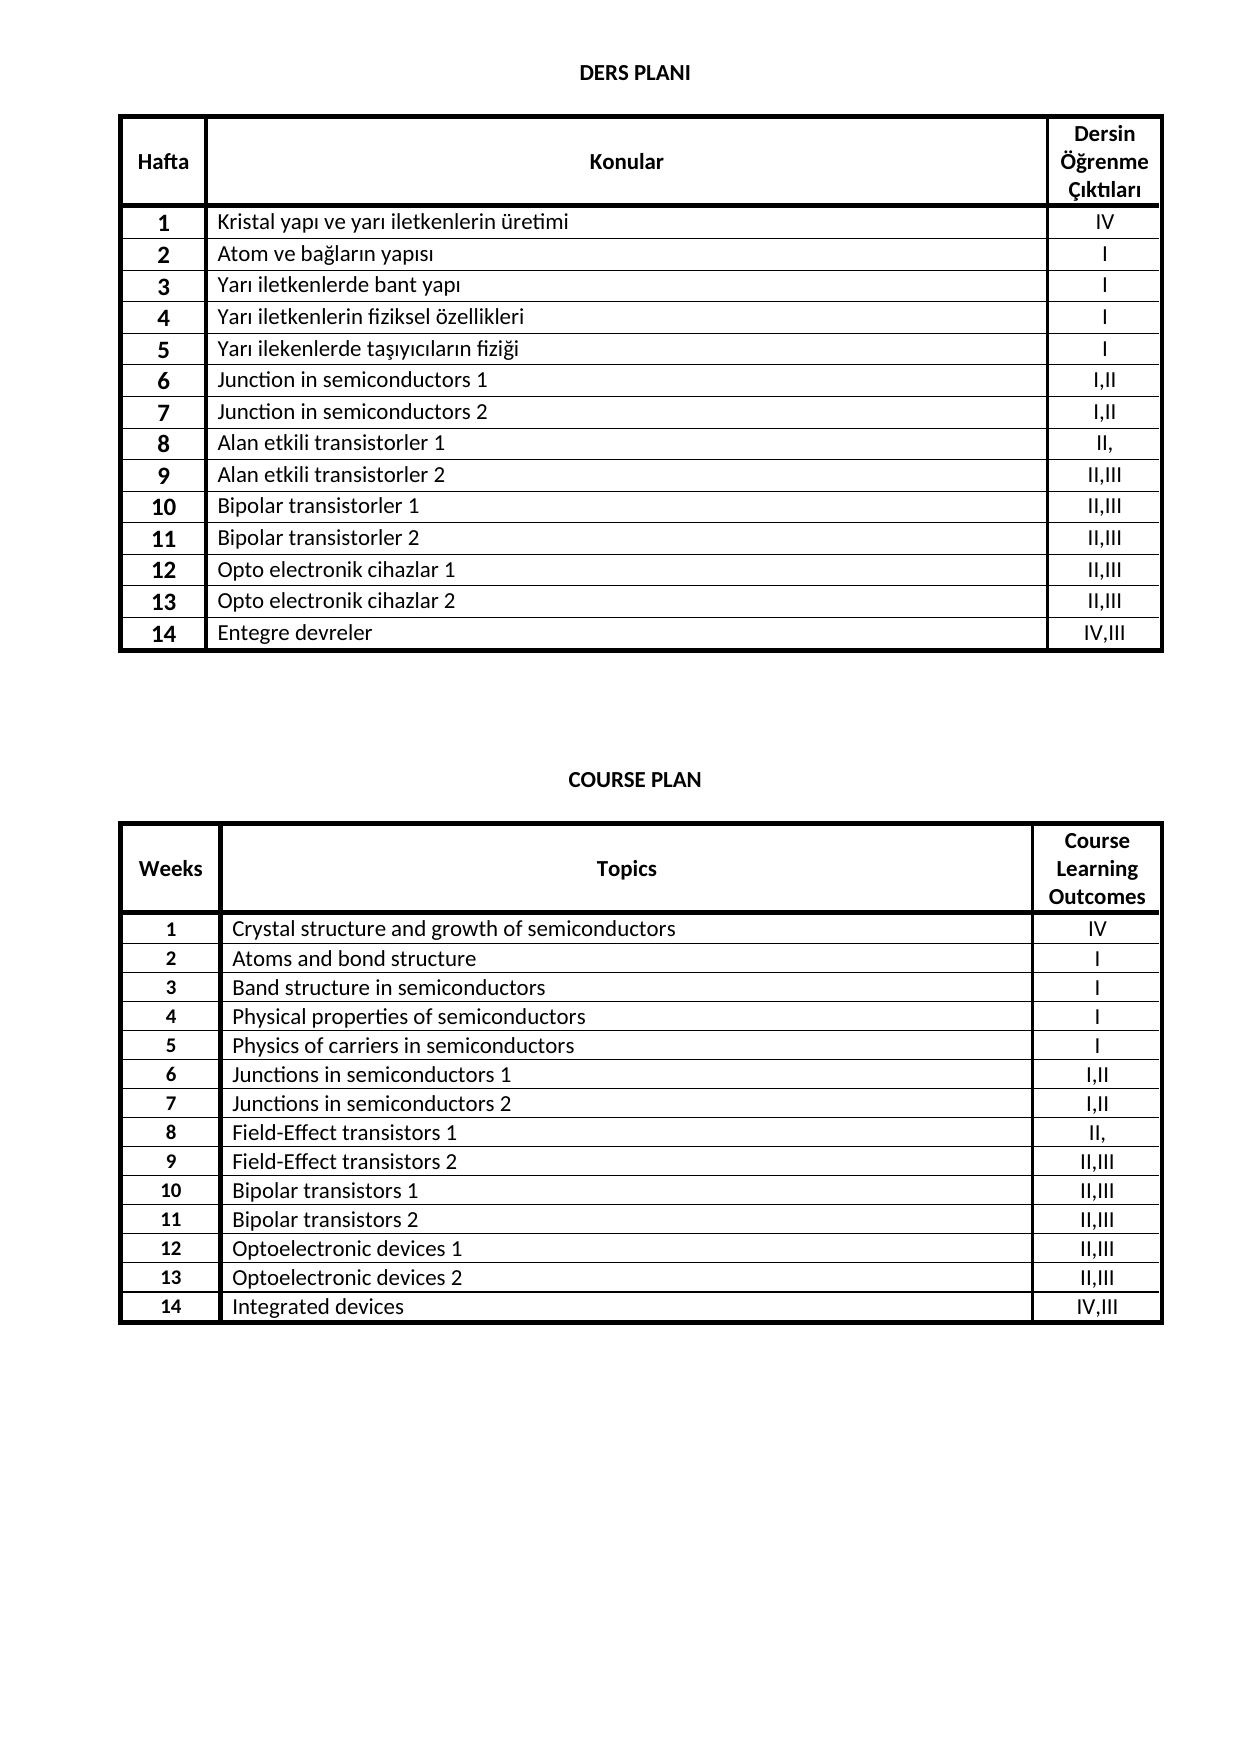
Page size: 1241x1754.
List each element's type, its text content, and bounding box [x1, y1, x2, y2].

table_cell Bipolar transistorler 2 [208, 523, 1046, 554]
table_cell II,III [1049, 554, 1160, 585]
table_cell IV,III [1034, 1291, 1160, 1320]
table_cell Junction in semiconductors 1 [208, 365, 1046, 396]
table_cell Field-Effect transistors 2 [223, 1147, 1031, 1175]
table_cell II, [1049, 428, 1160, 459]
table_cell 9 [123, 1147, 218, 1175]
table_cell Yarı iletkenlerde bant yapı [208, 271, 1046, 301]
table_header Hafta [123, 119, 204, 203]
table_cell IV,III [1049, 617, 1160, 648]
table_cell IV [1049, 203, 1160, 238]
table_cell Opto electronik cihazlar 2 [208, 586, 1046, 617]
table_cell 12 [123, 1234, 218, 1262]
table_cell Physical properties of semiconductors [223, 1002, 1031, 1030]
table_cell Bipolar transistorler 1 [208, 492, 1046, 522]
table_header Konular [208, 119, 1046, 203]
table_cell I [1049, 238, 1160, 269]
table_cell 7 [123, 397, 204, 427]
table_cell IV [1034, 910, 1160, 943]
table_cell 1 [123, 208, 204, 238]
table_cell Optoelectronic devices 1 [223, 1234, 1031, 1262]
table_cell 2 [123, 239, 204, 269]
table_cell I [1034, 972, 1160, 1001]
table_cell II,III [1049, 491, 1160, 522]
table_cell 10 [123, 492, 204, 522]
table_cell I,II [1049, 396, 1160, 427]
text Ders Planı [118, 58, 1152, 86]
table_cell I [1034, 1030, 1160, 1059]
table_cell I [1034, 1001, 1160, 1030]
table_cell 13 [123, 586, 204, 617]
table_cell I,II [1049, 364, 1160, 396]
table_cell Yarı iletkenlerin fiziksel özellikleri [208, 302, 1046, 333]
table_cell 6 [123, 365, 204, 396]
table_cell Band structure in semiconductors [223, 973, 1031, 1001]
table_cell II,III [1049, 459, 1160, 491]
table_cell 3 [123, 271, 204, 301]
table_cell II,III [1034, 1233, 1160, 1262]
table_cell I [1049, 333, 1160, 364]
table_cell 14 [123, 1293, 218, 1320]
table_cell Physics of carriers in semiconductors [223, 1031, 1031, 1059]
table_cell Atom ve bağların yapısı [208, 239, 1046, 269]
table_header Topics [223, 826, 1031, 910]
table_cell Field-Effect transistors 1 [223, 1118, 1031, 1146]
table_cell Junction in semiconductors 2 [208, 397, 1046, 427]
table_cell Junctions in semiconductors 1 [223, 1060, 1031, 1088]
table_cell 13 [123, 1263, 218, 1291]
table_cell 8 [123, 429, 204, 459]
table_cell 5 [123, 334, 204, 364]
table_cell II,III [1034, 1262, 1160, 1291]
table_cell 8 [123, 1118, 218, 1146]
table_cell Entegre devreler [208, 618, 1046, 648]
table_cell 11 [123, 1205, 218, 1233]
table_cell II,III [1049, 522, 1160, 554]
table_cell I [1049, 301, 1160, 333]
table_cell I,II [1034, 1088, 1160, 1117]
table_cell Atoms and bond structure [223, 944, 1031, 972]
table_cell 11 [123, 523, 204, 554]
table_cell Yarı ilekenlerde taşıyıcıların fiziği [208, 334, 1046, 364]
table_cell Crystal structure and growth of semiconductors [223, 915, 1031, 943]
table_cell 3 [123, 973, 218, 1001]
table_cell Alan etkili transistorler 2 [208, 460, 1046, 491]
table_cell 1 [123, 915, 218, 943]
table_cell 9 [123, 460, 204, 491]
table_cell Bipolar transistors 2 [223, 1205, 1031, 1233]
table_cell II,III [1049, 585, 1160, 617]
text COURSE PLAN [118, 765, 1152, 793]
table_cell II,III [1034, 1204, 1160, 1233]
table_cell II,III [1034, 1175, 1160, 1204]
table_cell I,II [1034, 1059, 1160, 1088]
table_header Course Learning Outcomes [1034, 826, 1160, 910]
table_cell 14 [123, 618, 204, 648]
table_cell Opto electronik cihazlar 1 [208, 555, 1046, 585]
table_cell 2 [123, 944, 218, 972]
table_cell 12 [123, 555, 204, 585]
table_header Weeks [123, 826, 218, 910]
table_cell 5 [123, 1031, 218, 1059]
table_cell 4 [123, 302, 204, 333]
table_cell 7 [123, 1089, 218, 1117]
table_cell Junctions in semiconductors 2 [223, 1089, 1031, 1117]
table_cell Integrated devices [223, 1293, 1031, 1320]
table_cell Optoelectronic devices 2 [223, 1263, 1031, 1291]
table_cell Kristal yapı ve yarı iletkenlerin üretimi [208, 208, 1046, 238]
table_cell II,III [1034, 1146, 1160, 1175]
table_cell II, [1034, 1117, 1160, 1146]
table_cell I [1034, 943, 1160, 972]
table_cell Bipolar transistors 1 [223, 1176, 1031, 1204]
table_header Dersin Öğrenme Çıktıları [1049, 119, 1160, 203]
table_cell 10 [123, 1176, 218, 1204]
table_cell Alan etkili transistorler 1 [208, 429, 1046, 459]
table_cell 4 [123, 1002, 218, 1030]
table_cell I [1049, 270, 1160, 301]
table_cell 6 [123, 1060, 218, 1088]
